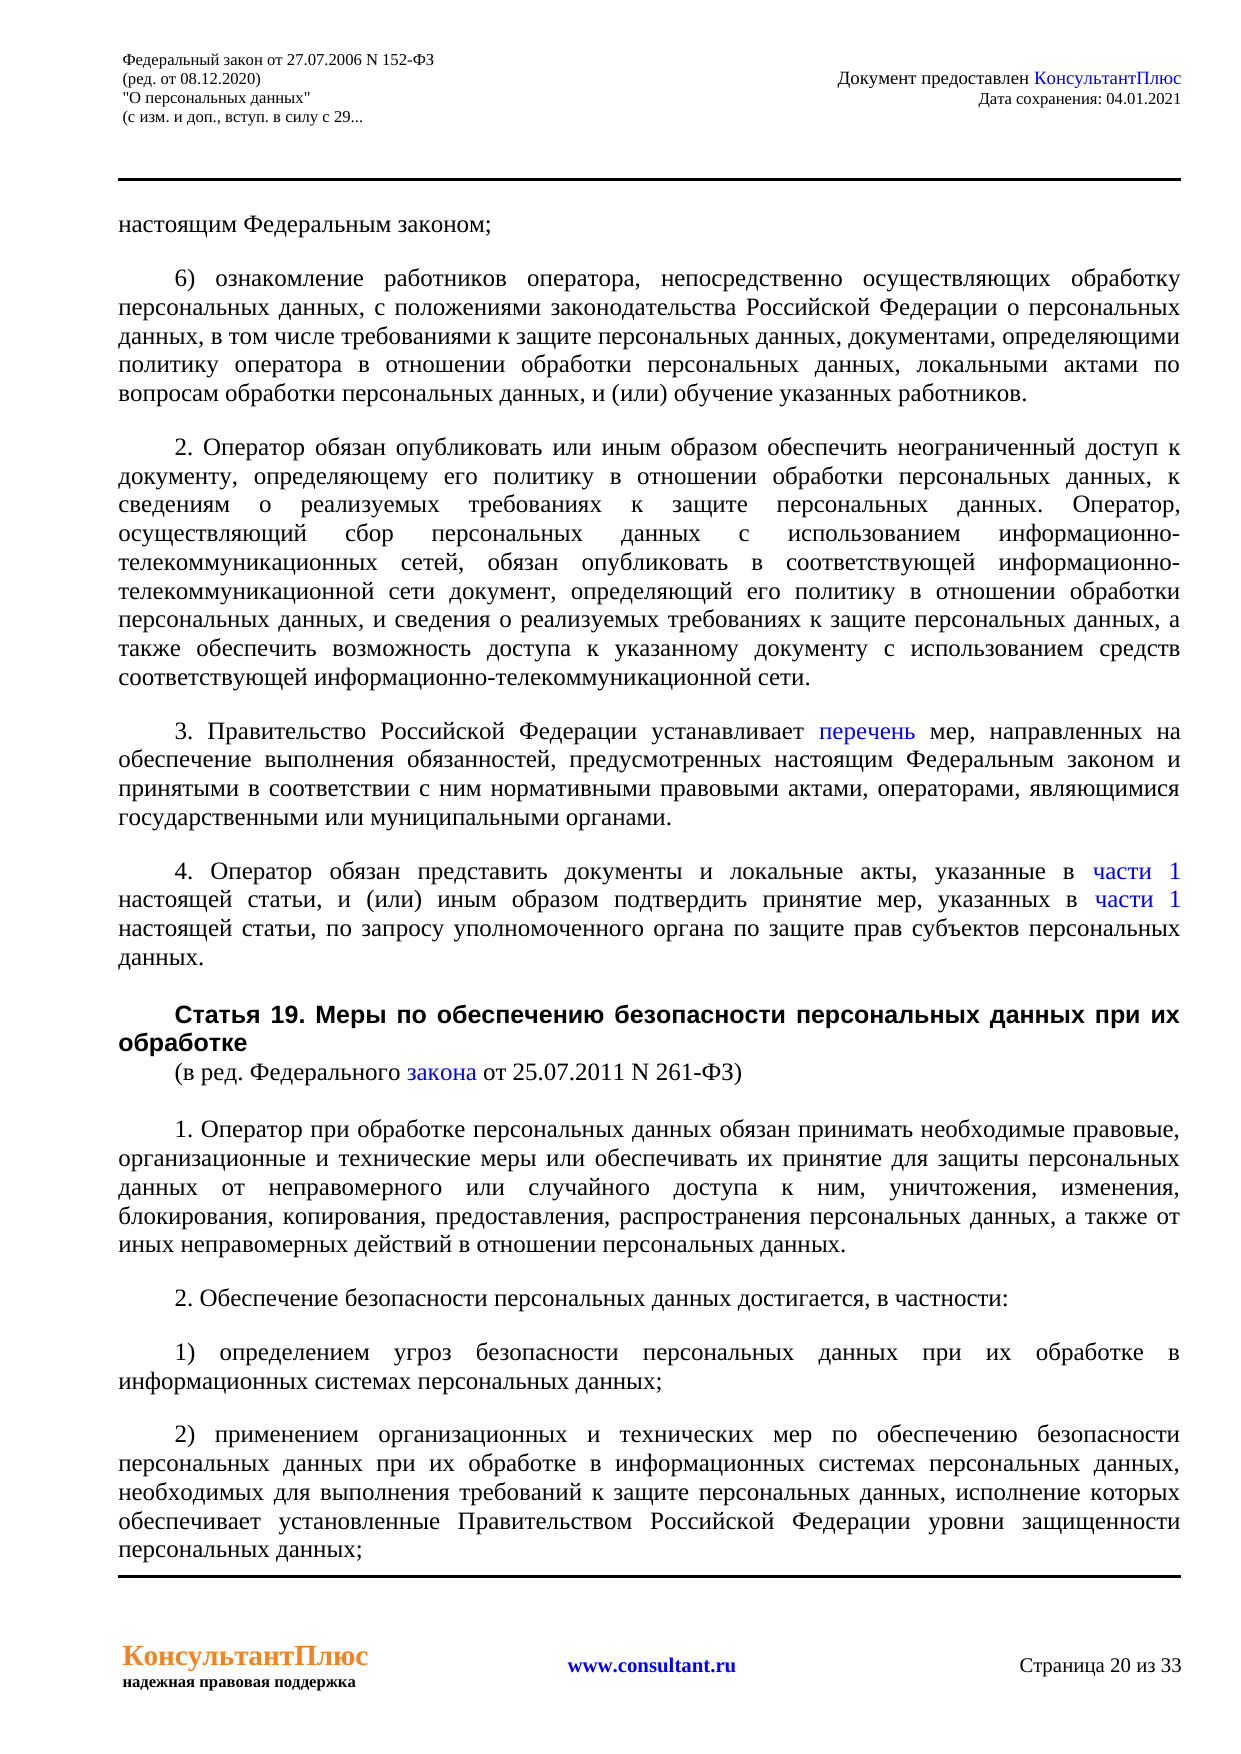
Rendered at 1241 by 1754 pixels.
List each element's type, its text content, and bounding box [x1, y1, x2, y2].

text 3. Правительство Российской Федерации устанавливает перечень мер, направленных на обеспечение выполнения обязанностей, предусмотренных настоящим Федеральным законом и принятыми в соответствии с ним нормативными правовыми актами, операторами, являющимися государственными или муниципальными органами. [118, 716, 1181, 831]
text 2. Обеспечение безопасности персональных данных достигается, в частности: [118, 1283, 1181, 1312]
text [118, 209, 1181, 238]
text 2. Оператор обязан опубликовать или иным образом обеспечить неограниченный доступ к документу, определяющему его политику в отношении обработки персональных данных, к сведениям о реализуемых требованиях к защите персональных данных. Оператор, осуществляющий сбор персональных данных с использованием информационно-телекоммуникационных сетей, обязан опубликовать в соответствующей информационно-телекоммуникационной сети документ, определяющий его политику в отношении обработки персональных данных, и сведения о реализуемых требованиях к защите персональных данных, а также обеспечить возможность доступа к указанному документу с использованием средств соответствующей информационно-телекоммуникационной сети. [118, 432, 1181, 691]
text (в ред. Федерального закона от 25.07.2011 N 261-ФЗ) [118, 1057, 1181, 1086]
title Статья 19. Меры по обеспечению безопасности персональных данных при их обработке [118, 999, 1181, 1057]
text 1) определением угроз безопасности персональных данных при их обработке в информационных системах персональных данных; [118, 1337, 1181, 1394]
text 4. Оператор обязан представить документы и локальные акты, указанные в части 1 настоящей статьи, и (или) иным образом подтвердить принятие мер, указанных в части 1 настоящей статьи, по запросу уполномоченного органа по защите прав субъектов персональных данных. [118, 856, 1181, 971]
text 1. Оператор при обработке персональных данных обязан принимать необходимые правовые, организационные и технические меры или обеспечивать их принятие для защиты персональных данных от неправомерного или случайного доступа к ним, уничтожения, изменения, блокирования, копирования, предоставления, распространения персональных данных, а также от иных неправомерных действий в отношении персональных данных. [118, 1114, 1181, 1258]
text 6) ознакомление работников оператора, непосредственно осуществляющих обработку персональных данных, с положениями законодательства Российской Федерации о персональных данных, в том числе требованиями к защите персональных данных, документами, определяющими политику оператора в отношении обработки персональных данных, локальными актами по вопросам обработки персональных данных, и (или) обучение указанных работников. [118, 263, 1181, 407]
text 2) применением организационных и технических мер по обеспечению безопасности персональных данных при их обработке в информационных системах персональных данных, необходимых для выполнения требований к защите персональных данных, исполнение которых обеспечивает установленные Правительством Российской Федерации уровни защищенности персональных данных; [118, 1419, 1181, 1563]
